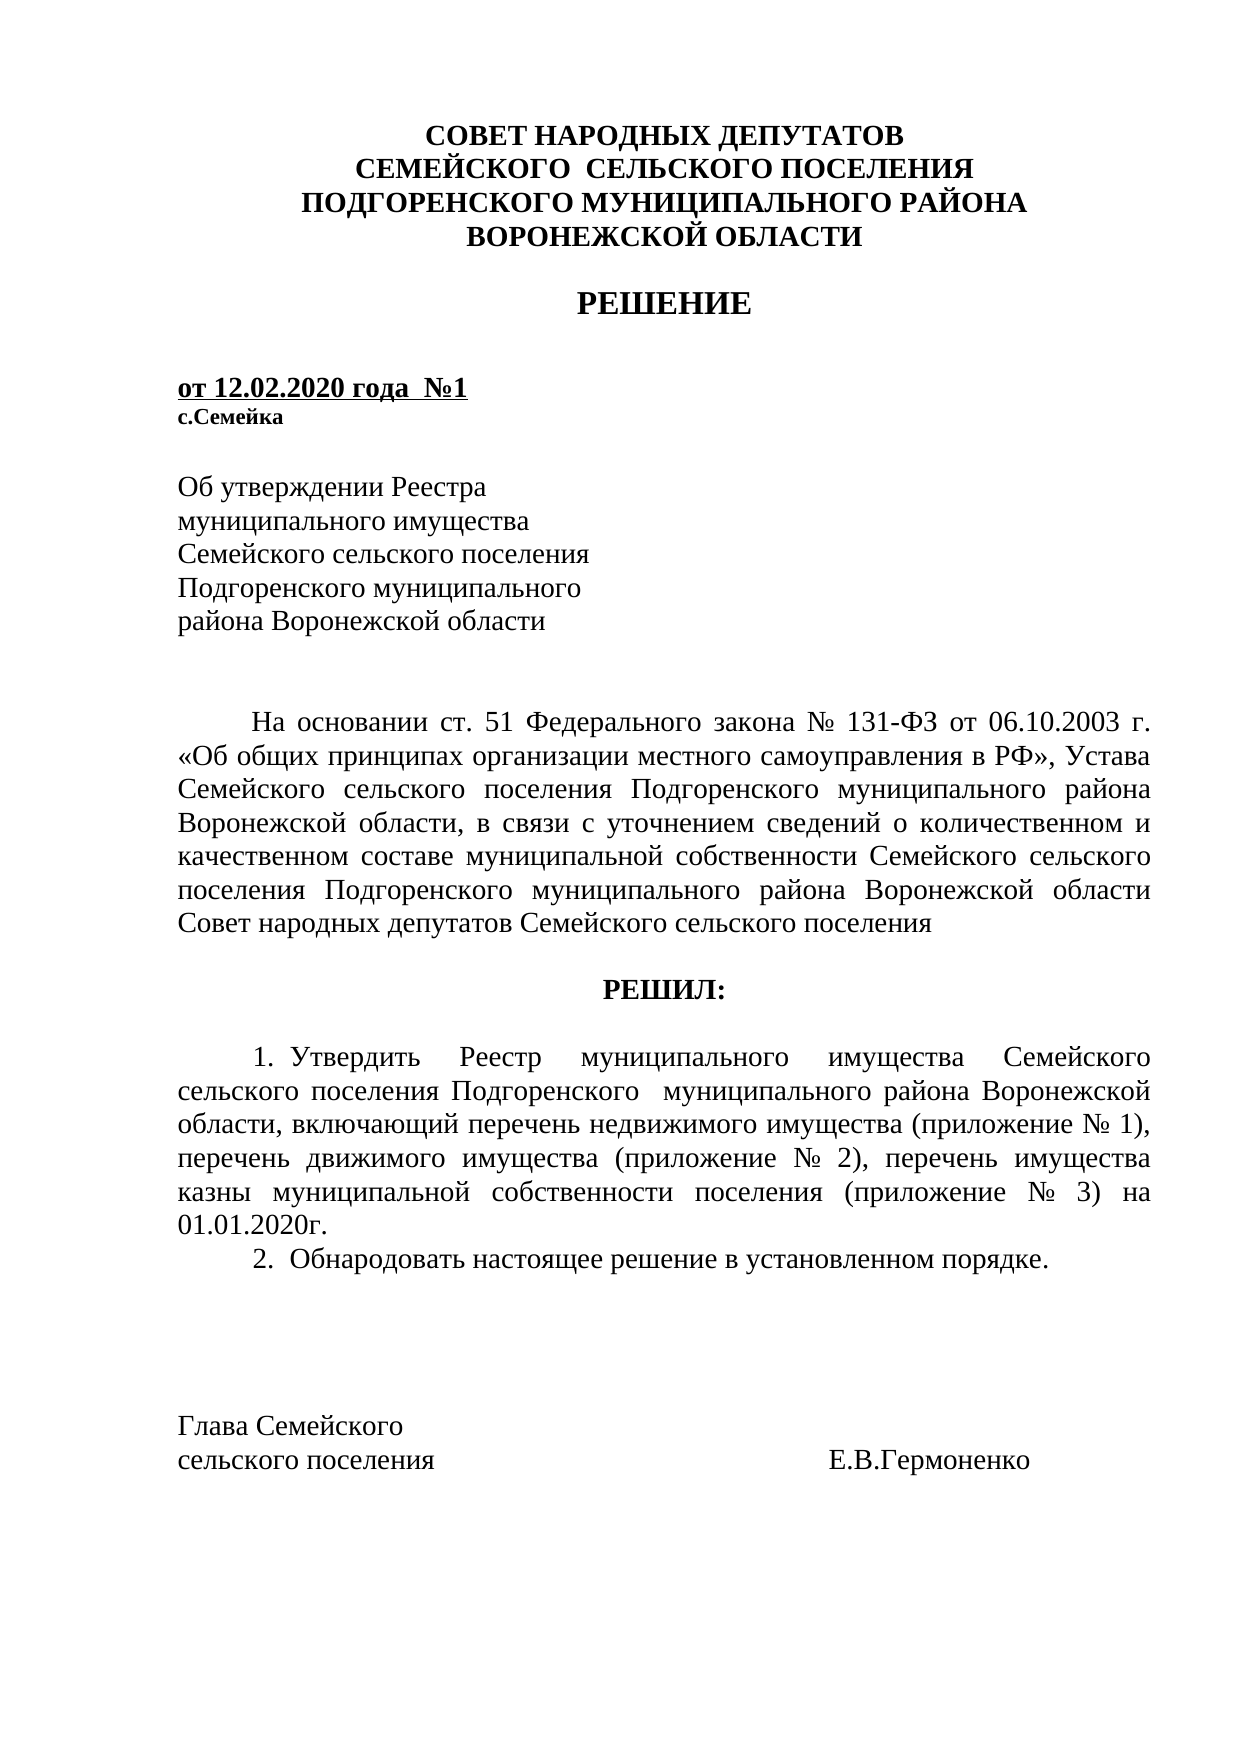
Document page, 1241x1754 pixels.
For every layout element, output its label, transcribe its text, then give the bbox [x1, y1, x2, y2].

text СЕМЕЙСКОГО СЕЛЬСКОГО ПОСЕЛЕНИЯ [177, 152, 1152, 185]
text На основании ст. 51 Федерального закона № 131-ФЗ от 06.10.2003 г. «Об общих принципах организации местного самоуправления в РФ», Устава Семейского сельского поселения Подгоренского муниципального района Воронежской области, в связи с уточнением сведений о количественном и качественном составе муниципальной собственности Семейского сельского поселения Подгоренского муниципального района Воронежской области Совет народных депутатов Семейского сельского поселения [177, 704, 1152, 939]
text Об утверждении Реестра муниципального имущества Семейского сельского поселения Подгоренского муниципального района Воронежской области [177, 469, 650, 637]
text РЕШИЛ: [177, 972, 1152, 1006]
list Обнародовать настоящее решение в установленном порядке. [177, 1241, 1152, 1274]
text от 12.02.2020 года №1 [177, 370, 1152, 403]
text с.Семейка [177, 403, 1152, 429]
text РЕШЕНИЕ [177, 283, 1152, 322]
list Утвердить Реестр муниципального имущества Семейского сельского поселения Подгоренского муниципального района Воронежской области, включающий перечень недвижимого имущества (приложение № 1), перечень движимого имущества (приложение № 2), перечень имущества казны муниципальной собственности поселения (приложение № 3) на 01.01.2020г. [177, 1039, 1152, 1241]
text ПОДГОРЕНСКОГО МУНИЦИПАЛЬНОГО РАЙОНА ВОРОНЕЖСКОЙ ОБЛАСТИ [177, 185, 1152, 252]
text Глава Семейского [177, 1408, 1152, 1442]
text сельского поселения Е.В.Гермоненко [177, 1442, 1152, 1476]
text СОВЕТ НАРОДНЫХ ДЕПУТАТОВ [177, 118, 1152, 152]
